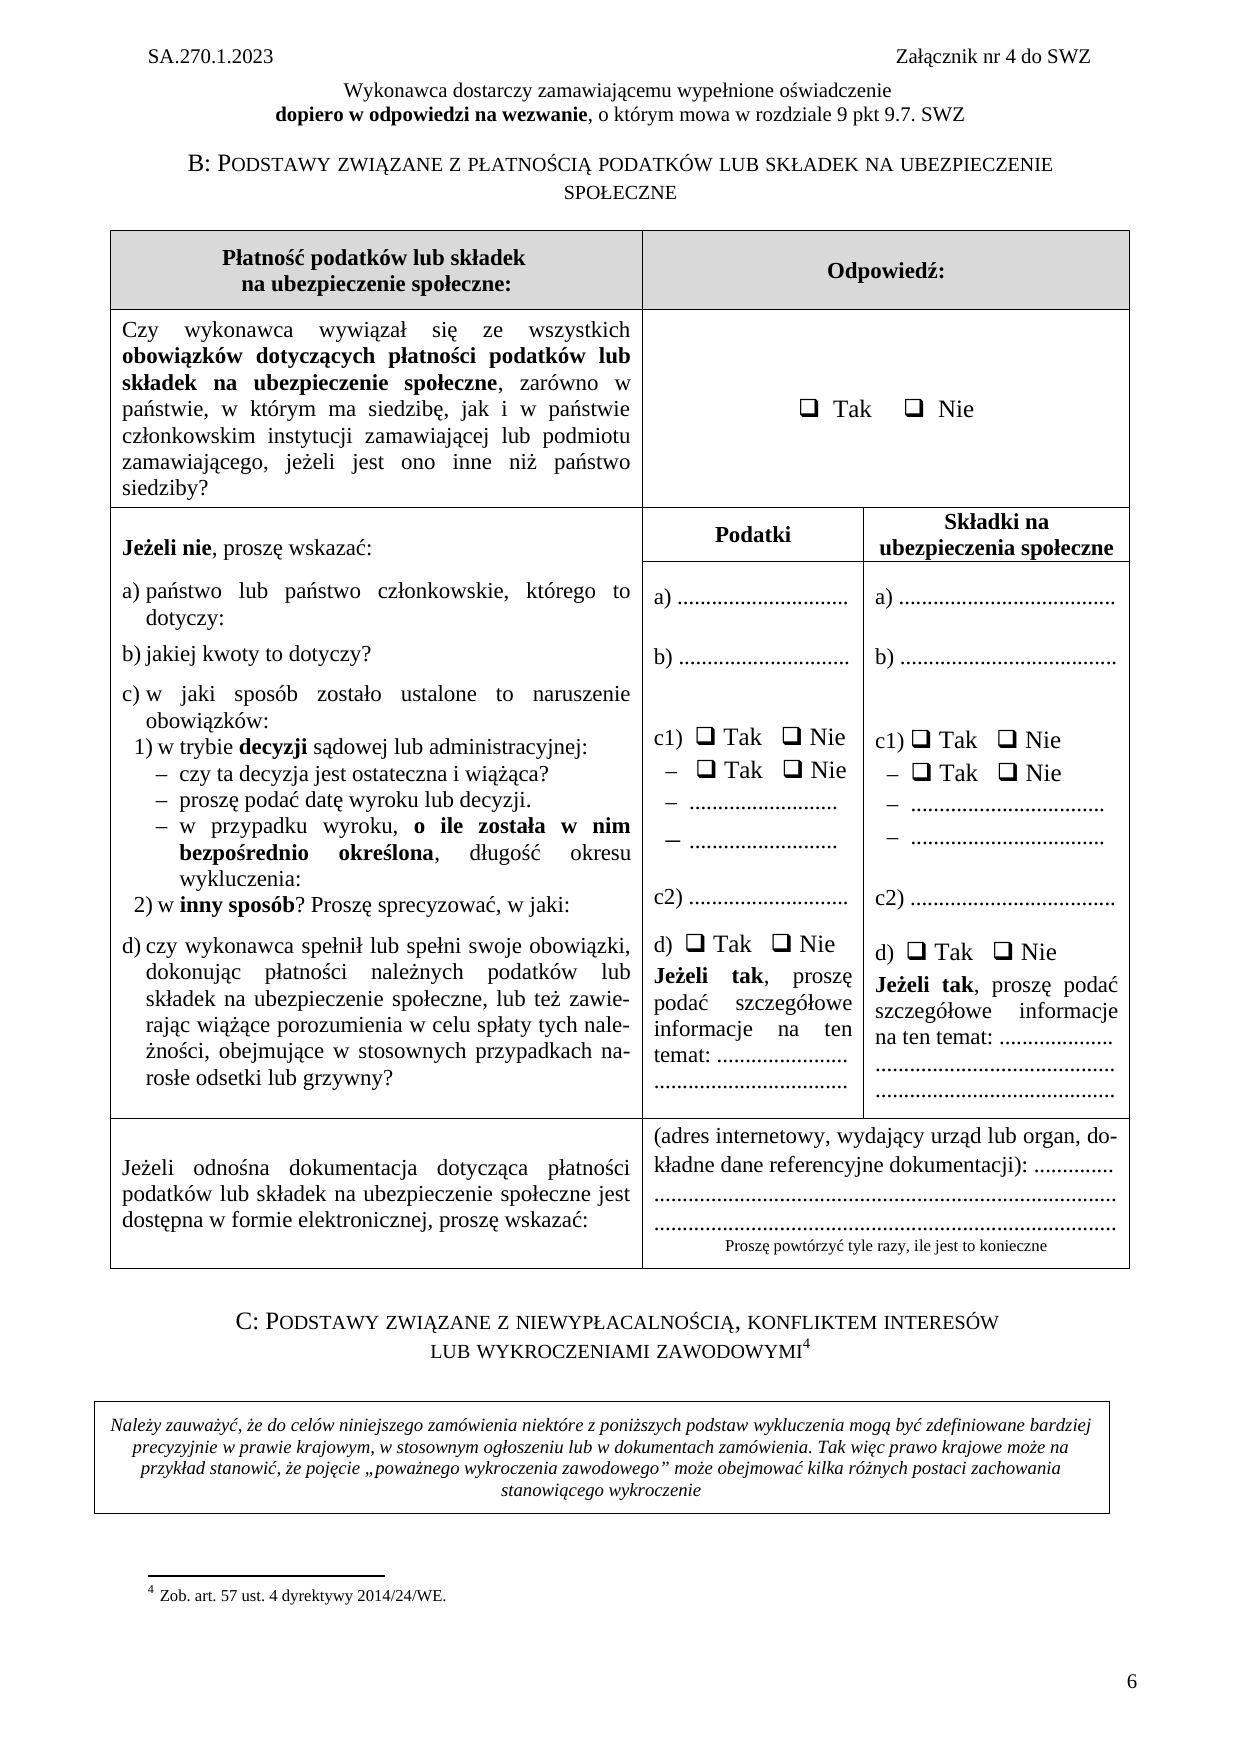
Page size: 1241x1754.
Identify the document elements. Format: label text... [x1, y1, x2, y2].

table_cell Czy wykonawca wywiązał się ze wszystkich obowiązków dotyczących płatności podatków lub składek na ubezpieczenie społeczne, zarówno w państwie, w którym ma siedzibę, jak i w państwie członkowskim instytucji zamawiającej lub podmiotu zamawiającego, jeżeli jest ono inne niż państwo siedziby? [111, 310, 642, 507]
table_header Odpowiedź: [643, 231, 1129, 309]
table_header Należy zauważyć, że do celów niniejszego zamówienia niektóre z poniższych podstaw wykluczenia mogą być zdefiniowane bardziej precyzyjnie w prawie krajowym, w stosownym ogłoszeniu lub w dokumentach zamówienia. Tak więc prawo krajowe może na przykład stanowić, że pojęcie „poważnego wykroczenia zawodowego” może obejmować kilka różnych postaci zachowania stanowiącego wykroczenie [95, 1402, 1109, 1512]
table_cell Jeżeli odnośna dokumentacja dotycząca płatności podatków lub składek na ubezpieczenie społeczne jest dostępna w formie elektronicznej, proszę wskazać: [111, 1119, 642, 1267]
table_cell Podatki [643, 508, 863, 561]
table_cell Składki na ubezpieczenia społeczne [864, 508, 1129, 561]
table_cell Jeżeli nie, proszę wskazać: państwo lub państwo członkowskie, którego to dotyczy: jakiej kwoty to dotyczy? w jaki sposób zostało ustalone to naruszenie obowiązków: w trybie decyzji sądowej lub administracyjnej: czy ta decyzja jest ostateczna i wiążąca? proszę podać datę wyroku lub decyzji. w przypadku wyroku, o ile została w nim bezpośrednio określona, długość okresu wykluczenia: w inny sposób? Proszę sprecyzować, w jaki: czy wykonawca spełnił lub spełni swoje obowiązki, dokonując płatności należnych podatków lub składek na ubezpieczenie społeczne, lub też zawie-rając wiążące porozumienia w celu spłaty tych nale-żności, obejmujące w stosownych przypadkach na-rosłe odsetki lub grzywny? [111, 508, 642, 1118]
table_cell Tak Nie [643, 310, 1129, 507]
title C: Podstawy związane z niewypłacalnością, konfliktem interesów lub wykroczeniami zawodowymi [148, 1306, 1092, 1363]
table_cell (adres internetowy, wydający urząd lub organ, do-kładne dane referencyjne dokumentacji): .............. ................................................................................. ................................................................................. Proszę powtórzyć tyle razy, ile jest to konieczne [643, 1119, 1129, 1267]
table_cell a) .............................. b) .............................. c1) Tak Nie Tak Nie .......................... .......................... c2) ............................ d) Tak Nie Jeżeli tak, proszę podać szczegółowe informacje na ten temat: ....................... .................................. [643, 562, 863, 1118]
table_header Płatność podatków lub składek na ubezpieczenie społeczne: [111, 231, 642, 309]
table_cell a) ...................................... b) ...................................... c1) Tak Nie Tak Nie .................................. .................................. c2) .................................... d) Tak Nie Jeżeli tak, proszę podać szczegółowe informacje na ten temat: .................... .......................................... .......................................... [864, 562, 1129, 1118]
title B: Podstawy związane z płatnością podatków lub składek na ubezpieczenie społeczne [148, 148, 1092, 205]
